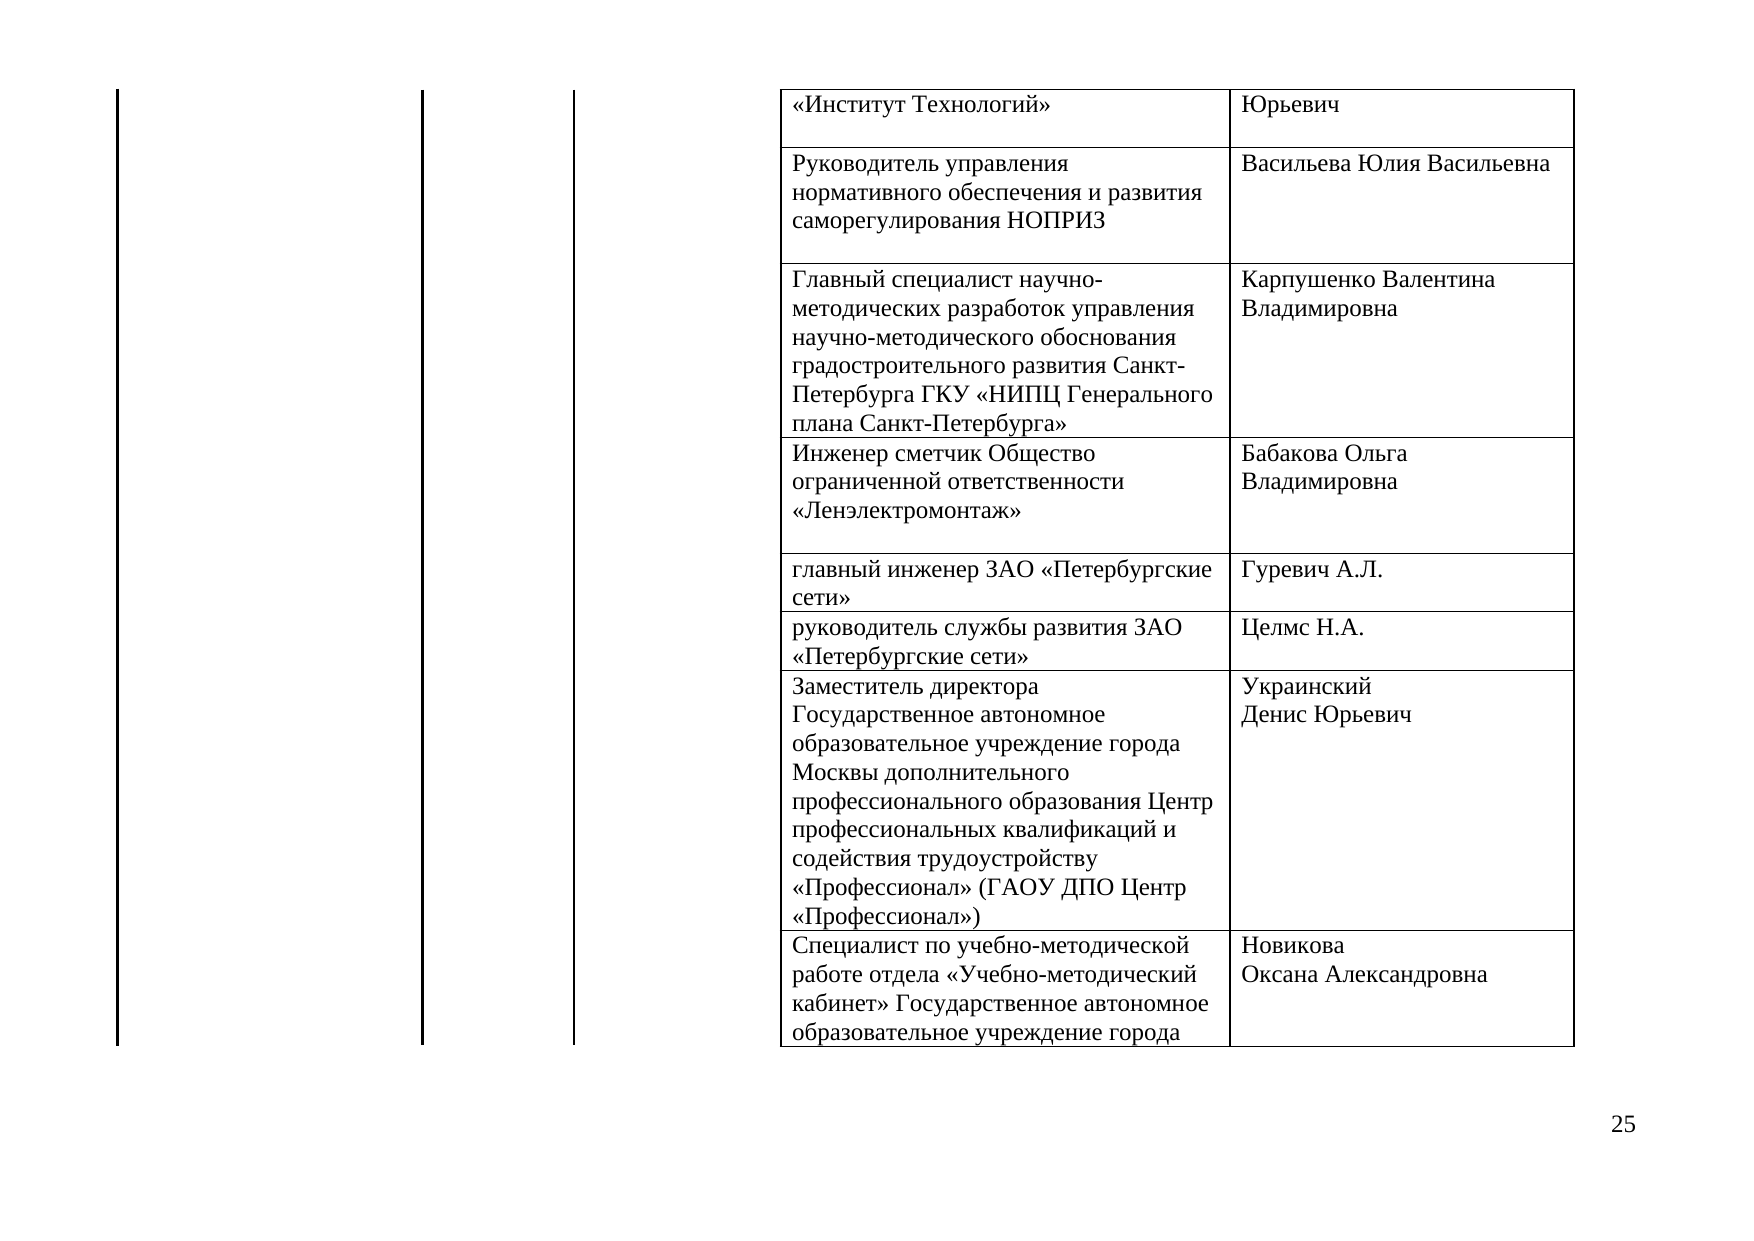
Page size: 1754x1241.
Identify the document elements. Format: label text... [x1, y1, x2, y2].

table_cell Украинский Денис Юрьевич [1231, 671, 1573, 929]
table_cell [782, 90, 1229, 147]
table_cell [1231, 931, 1573, 1046]
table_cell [782, 931, 1229, 1046]
table_cell Гуревич А.Л. [1231, 554, 1573, 611]
table_cell Бабакова Ольга Владимировна [1231, 438, 1573, 553]
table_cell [1231, 90, 1573, 147]
table_cell руководитель службы развития ЗАО «Петербургские сети» [782, 612, 1229, 670]
table_cell Инженер сметчик Общество ограниченной ответственности «Ленэлектромонтаж» [782, 438, 1229, 553]
table_cell Васильева Юлия Васильевна [1231, 148, 1573, 263]
table_cell главный инженер ЗАО «Петербургские сети» [782, 554, 1229, 611]
table_cell Целмс Н.А. [1231, 612, 1573, 670]
table_cell Карпушенко Валентина Владимировна [1231, 264, 1573, 437]
table_cell Руководитель управления нормативного обеспечения и развития саморегулирования НОПРИЗ [782, 148, 1229, 263]
table_cell Заместитель директора Государственное автономное образовательное учреждение города Москвы дополнительного профессионального образования Центр профессиональных квалификаций и содействия трудоустройству «Профессионал» (ГАОУ ДПО Центр «Профессионал») [782, 671, 1229, 929]
table_cell Главный специалист научно-методических разработок управления научно-методического обоснования градостроительного развития Санкт-Петербурга ГКУ «НИПЦ Генерального плана Санкт-Петербурга» [782, 264, 1229, 437]
